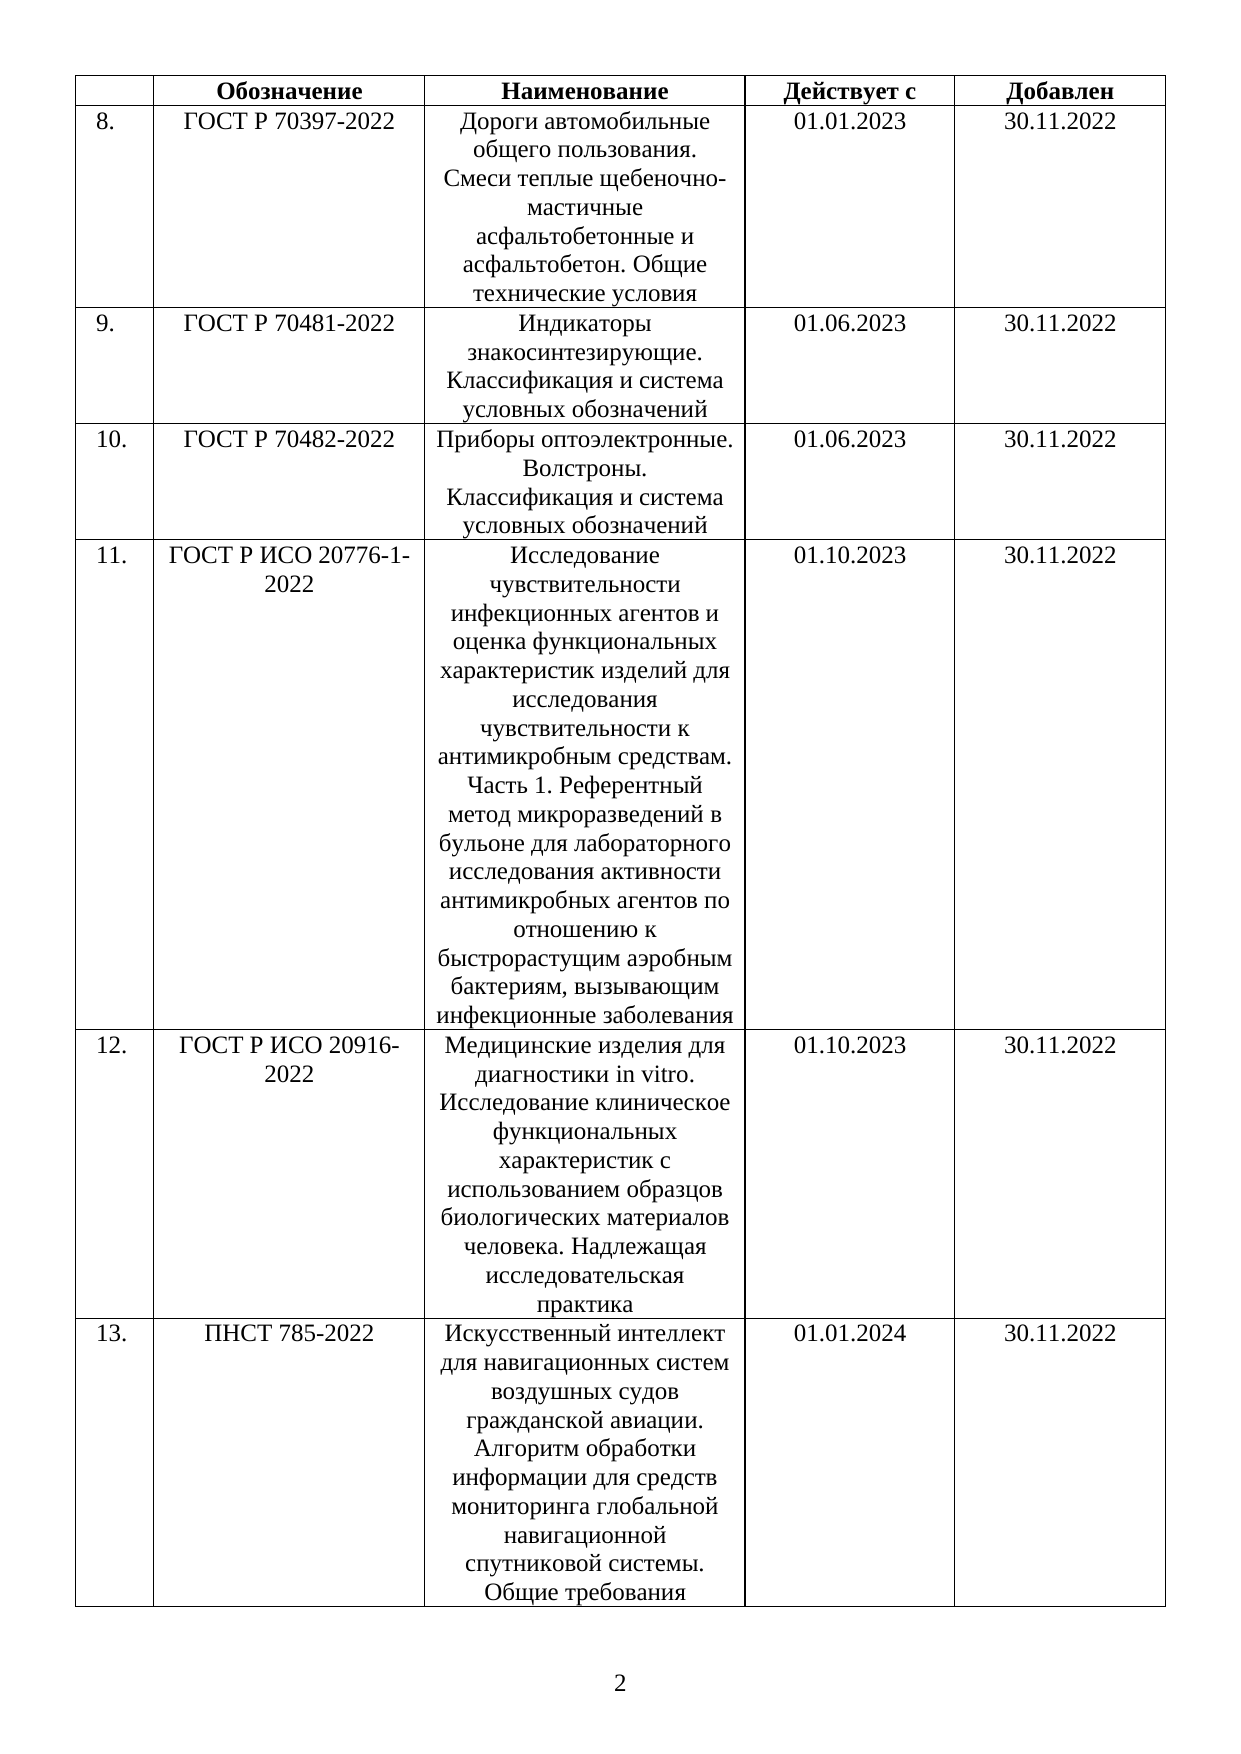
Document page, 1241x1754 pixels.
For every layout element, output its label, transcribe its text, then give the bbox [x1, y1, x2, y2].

table_cell 30.11.2022 [955, 106, 1165, 307]
table_cell Приборы оптоэлектронные. Волстроны. Классификация и система условных обозначений [425, 424, 744, 539]
table_cell 01.10.2023 [746, 540, 954, 1029]
table_header Наименование [425, 76, 744, 105]
table_cell 01.10.2023 [746, 1030, 954, 1317]
table_cell 30.11.2022 [955, 424, 1165, 539]
table_cell 30.11.2022 [955, 1030, 1165, 1317]
table_cell 30.11.2022 [955, 308, 1165, 423]
table_cell ГОСТ Р 70397-2022 [154, 106, 424, 307]
table_cell ПНСТ 785-2022 [154, 1319, 424, 1606]
table_cell 30.11.2022 [955, 540, 1165, 1029]
table_cell Медицинские изделия для диагностики in vitro. Исследование клиническое функциональных характеристик с использованием образцов биологических материалов человека. Надлежащая исследовательская практика [425, 1030, 744, 1317]
table_cell Индикаторы знакосинтезирующие. Классификация и система условных обозначений [425, 308, 744, 423]
table_cell [76, 1319, 153, 1606]
table_cell 01.01.2023 [746, 106, 954, 307]
table_cell [76, 106, 153, 307]
table_cell 30.11.2022 [955, 1319, 1165, 1606]
table_header Добавлен [955, 76, 1165, 105]
table_cell [76, 424, 153, 539]
table_cell 01.06.2023 [746, 308, 954, 423]
table_cell Искусственный интеллект для навигационных систем воздушных судов гражданской авиации. Алгоритм обработки информации для средств мониторинга глобальной навигационной спутниковой системы. Общие требования [425, 1319, 744, 1606]
table_cell 01.06.2023 [746, 424, 954, 539]
table_cell ГОСТ Р 70482-2022 [154, 424, 424, 539]
table_cell ГОСТ Р 70481-2022 [154, 308, 424, 423]
table_header Действует с [746, 76, 954, 105]
table_cell [76, 1030, 153, 1317]
table_cell [76, 308, 153, 423]
table_cell 01.01.2024 [746, 1319, 954, 1606]
table_cell ГОСТ Р ИСО 20776-1-2022 [154, 540, 424, 1029]
table_cell [76, 540, 153, 1029]
table_cell Исследование чувствительности инфекционных агентов и оценка функциональных характеристик изделий для исследования чувствительности к антимикробным средствам. Часть 1. Референтный метод микроразведений в бульоне для лабораторного исследования активности антимикробных агентов по отношению к быстрорастущим аэробным бактериям, вызывающим инфекционные заболевания [425, 540, 744, 1029]
table_cell ГОСТ Р ИСО 20916-2022 [154, 1030, 424, 1317]
table_cell Дороги автомобильные общего пользования. Смеси теплые щебеночно-мастичные асфальтобетонные и асфальтобетон. Общие технические условия [425, 106, 744, 307]
table_header Обозначение [154, 76, 424, 105]
table_header [76, 76, 153, 105]
